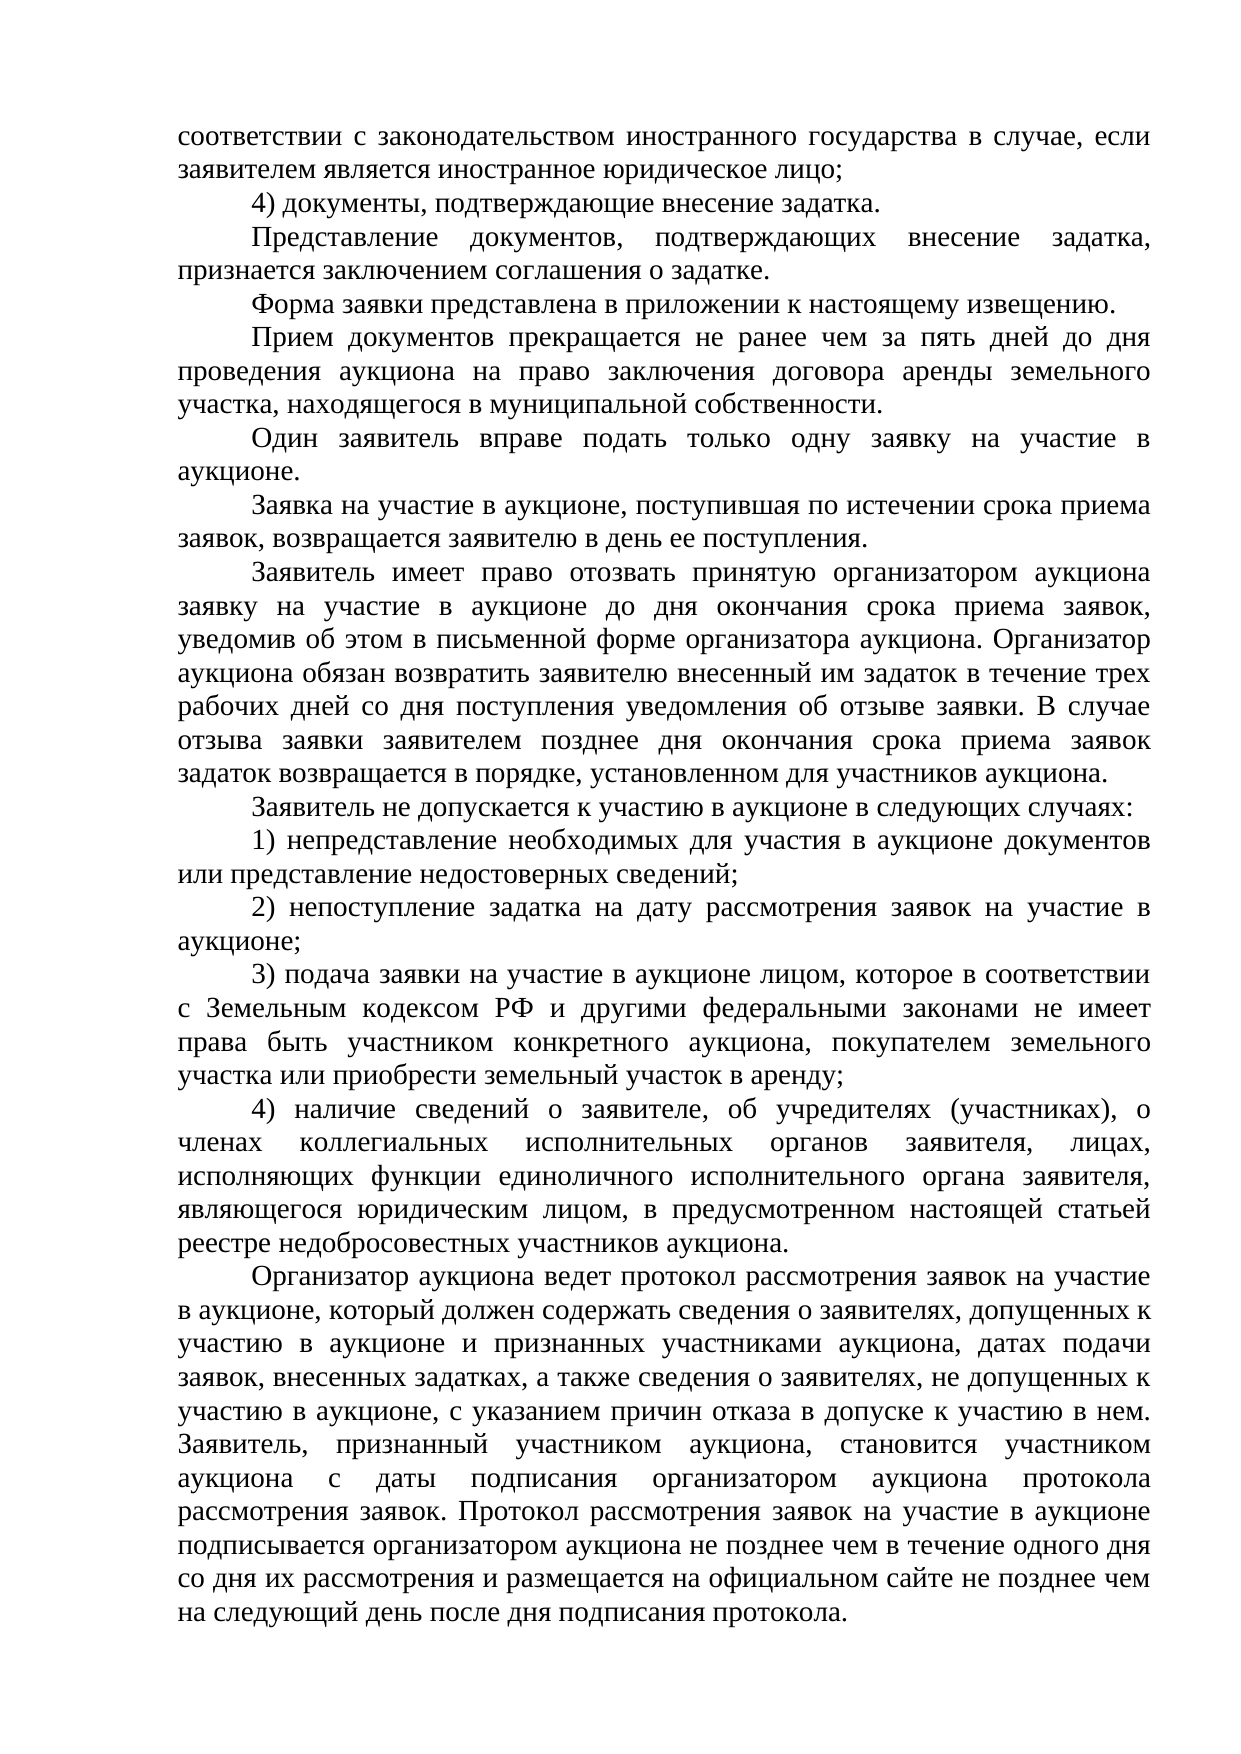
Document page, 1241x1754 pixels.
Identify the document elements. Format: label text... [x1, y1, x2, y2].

text Один заявитель вправе подать только одну заявку на участие в аукционе. [177, 420, 1152, 487]
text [177, 118, 1152, 185]
text 3) подача заявки на участие в аукционе лицом, которое в соответствии с Земельным кодексом РФ и другими федеральными законами не имеет права быть участником конкретного аукциона, покупателем земельного участка или приобрести земельный участок в аренду; [177, 957, 1152, 1091]
text Прием документов прекращается не ранее чем за пять дней до дня проведения аукциона на право заключения договора аренды земельного участка, находящегося в муниципальной собственности. [177, 319, 1152, 420]
text Заявка на участие в аукционе, поступившая по истечении срока приема заявок, возвращается заявителю в день ее поступления. [177, 487, 1152, 554]
text 1) непредставление необходимых для участия в аукционе документов или представление недостоверных сведений; [177, 822, 1152, 889]
text Заявитель не допускается к участию в аукционе в следующих случаях: [177, 789, 1152, 822]
text Представление документов, подтверждающих внесение задатка, признается заключением соглашения о задатке. [177, 219, 1152, 286]
text 4) наличие сведений о заявителе, об учредителях (участниках), о членах коллегиальных исполнительных органов заявителя, лицах, исполняющих функции единоличного исполнительного органа заявителя, являющегося юридическим лицом, в предусмотренном настоящей статьей реестре недобросовестных участников аукциона. [177, 1091, 1152, 1258]
text Форма заявки представлена в приложении к настоящему извещению. [177, 286, 1152, 319]
text 4) документы, подтверждающие внесение задатка. [177, 185, 1152, 219]
text Заявитель имеет право отозвать принятую организатором аукциона заявку на участие в аукционе до дня окончания срока приема заявок, уведомив об этом в письменной форме организатора аукциона. Организатор аукциона обязан возвратить заявителю внесенный им задаток в течение трех рабочих дней со дня поступления уведомления об отзыве заявки. В случае отзыва заявки заявителем позднее дня окончания срока приема заявок задаток возвращается в порядке, установленном для участников аукциона. [177, 554, 1152, 789]
text Организатор аукциона ведет протокол рассмотрения заявок на участие в аукционе, который должен содержать сведения о заявителях, допущенных к участию в аукционе и признанных участниками аукциона, датах подачи заявок, внесенных задатках, а также сведения о заявителях, не допущенных к участию в аукционе, с указанием причин отказа в допуске к участию в нем. Заявитель, признанный участником аукциона, становится участником аукциона с даты подписания организатором аукциона протокола рассмотрения заявок. Протокол рассмотрения заявок на участие в аукционе подписывается организатором аукциона не позднее чем в течение одного дня со дня их рассмотрения и размещается на официальном сайте не позднее чем на следующий день после дня подписания протокола. [177, 1258, 1152, 1627]
text 2) непоступление задатка на дату рассмотрения заявок на участие в аукционе; [177, 889, 1152, 957]
